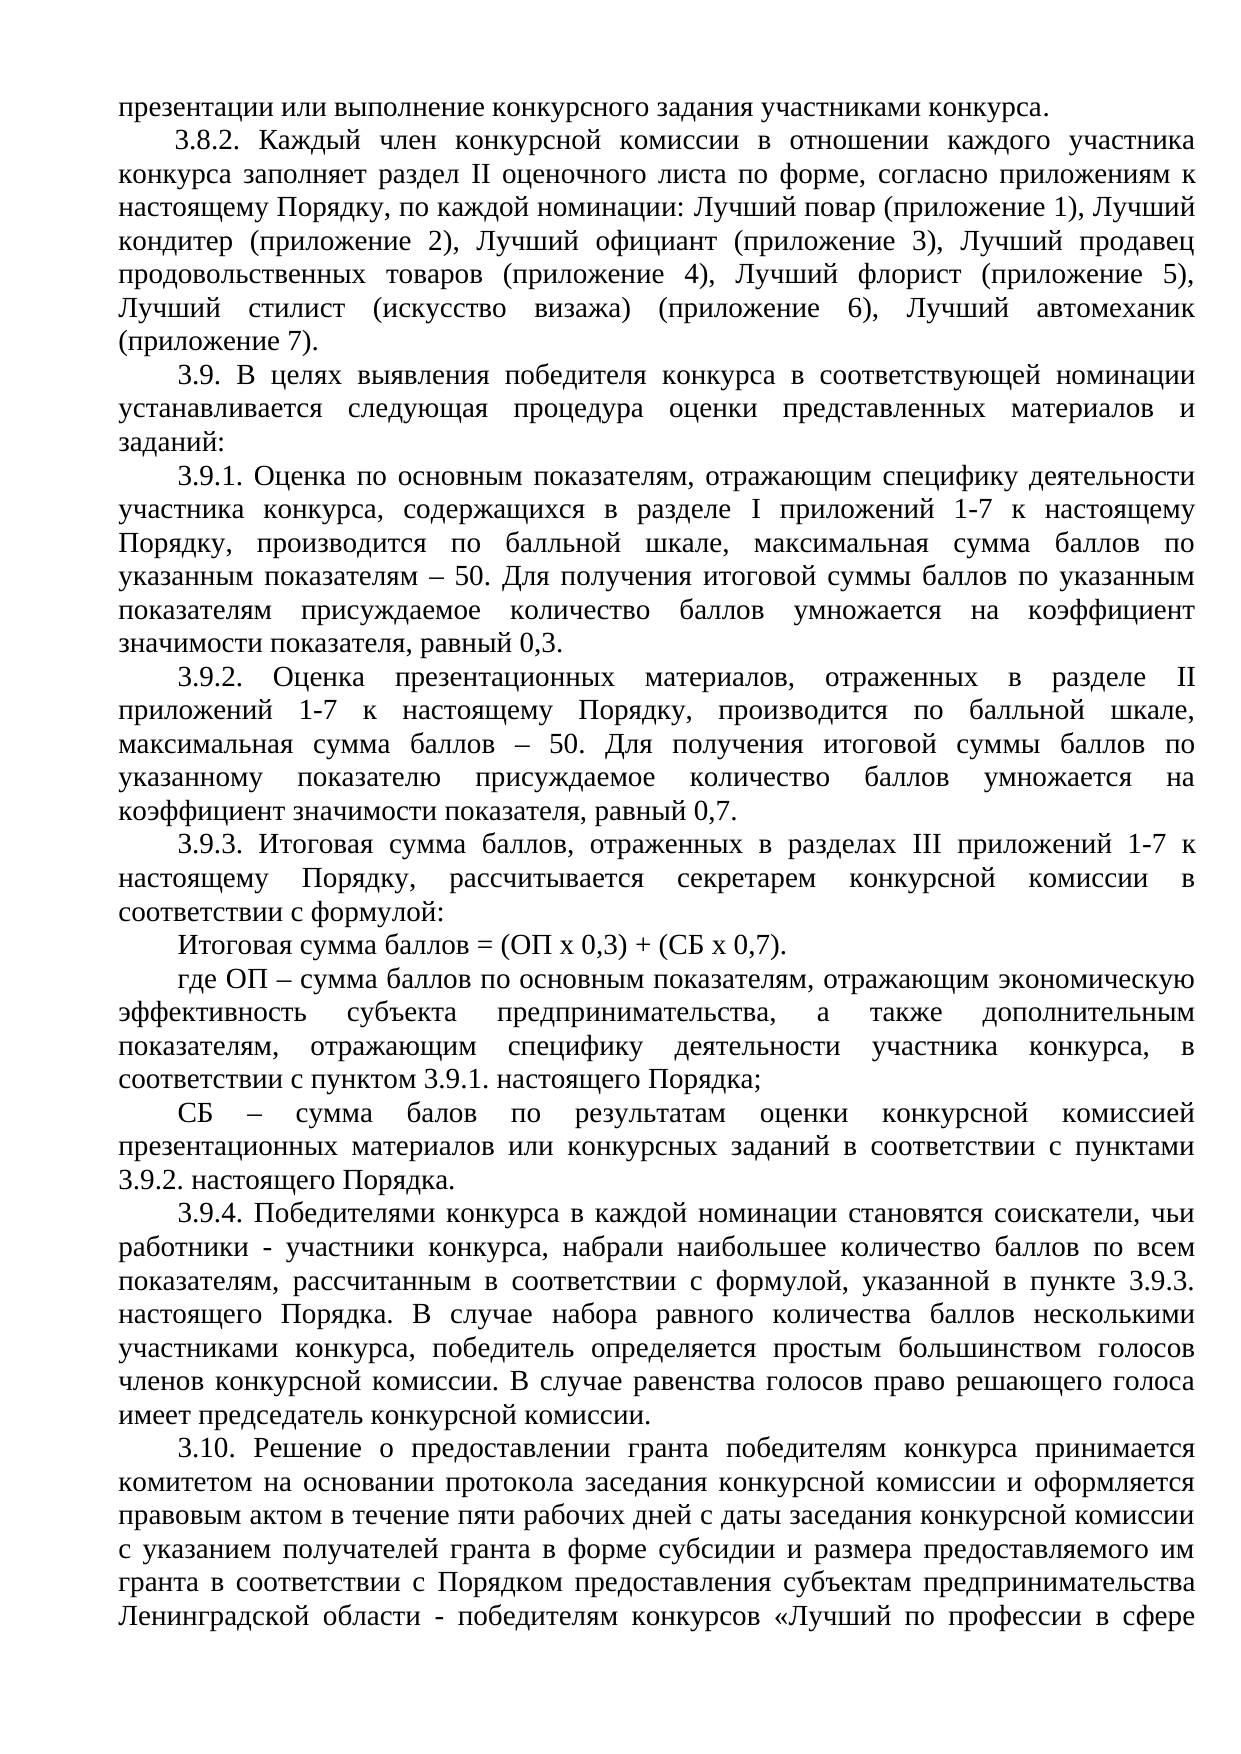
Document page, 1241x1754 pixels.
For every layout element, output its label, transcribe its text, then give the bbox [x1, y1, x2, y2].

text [118, 1430, 1196, 1632]
text 3.9.1. Оценка по основным показателям, отражающим специфику деятельности участника конкурса, содержащихся в разделе I приложений 1-7 к настоящему Порядку, производится по балльной шкале, максимальная сумма баллов по указанным показателям – 50. Для получения итоговой суммы баллов по указанным показателям присуждаемое количество баллов умножается на коэффициент значимости показателя, равный 0,3. [118, 458, 1196, 659]
text СБ – сумма балов по результатам оценки конкурсной комиссией презентационных материалов или конкурсных заданий в соответствии с пунктами 3.9.2. настоящего Порядка. [118, 1095, 1196, 1196]
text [118, 89, 1196, 122]
text где ОП – сумма баллов по основным показателям, отражающим экономическую эффективность субъекта предпринимательства, а также дополнительным показателям, отражающим специфику деятельности участника конкурса, в соответствии с пунктом 3.9.1. настоящего Порядка; [118, 961, 1196, 1095]
text 3.9.3. Итоговая сумма баллов, отраженных в разделах III приложений 1-7 к настоящему Порядку, рассчитывается секретарем конкурсной комиссии в соответствии с формулой: [118, 827, 1196, 927]
text 3.8.2. Каждый член конкурсной комиссии в отношении каждого участника конкурса заполняет раздел II оценочного листа по форме, согласно приложениям к настоящему Порядку, по каждой номинации: Лучший повар (приложение 1), Лучший кондитер (приложение 2), Лучший официант (приложение 3), Лучший продавец продовольственных товаров (приложение 4), Лучший флорист (приложение 5), Лучший стилист (искусство визажа) (приложение 6), Лучший автомеханик (приложение 7). [118, 122, 1196, 357]
text Итоговая сумма баллов = (ОП х 0,3) + (СБ х 0,7). [118, 927, 1196, 961]
text 3.9.4. Победителями конкурса в каждой номинации становятся соискатели, чьи работники - участники конкурса, набрали наибольшее количество баллов по всем показателям, рассчитанным в соответствии с формулой, указанной в пункте 3.9.3. настоящего Порядка. В случае набора равного количества баллов несколькими участниками конкурса, победитель определяется простым большинством голосов членов конкурсной комиссии. В случае равенства голосов право решающего голоса имеет председатель конкурсной комиссии. [118, 1196, 1196, 1430]
text 3.9. В целях выявления победителя конкурса в соответствующей номинации устанавливается следующая процедура оценки представленных материалов и заданий: [118, 357, 1196, 458]
text 3.9.2. Оценка презентационных материалов, отраженных в разделе II приложений 1-7 к настоящему Порядку, производится по балльной шкале, максимальная сумма баллов – 50. Для получения итоговой суммы баллов по указанному показателю присуждаемое количество баллов умножается на коэффициент значимости показателя, равный 0,7. [118, 659, 1196, 827]
